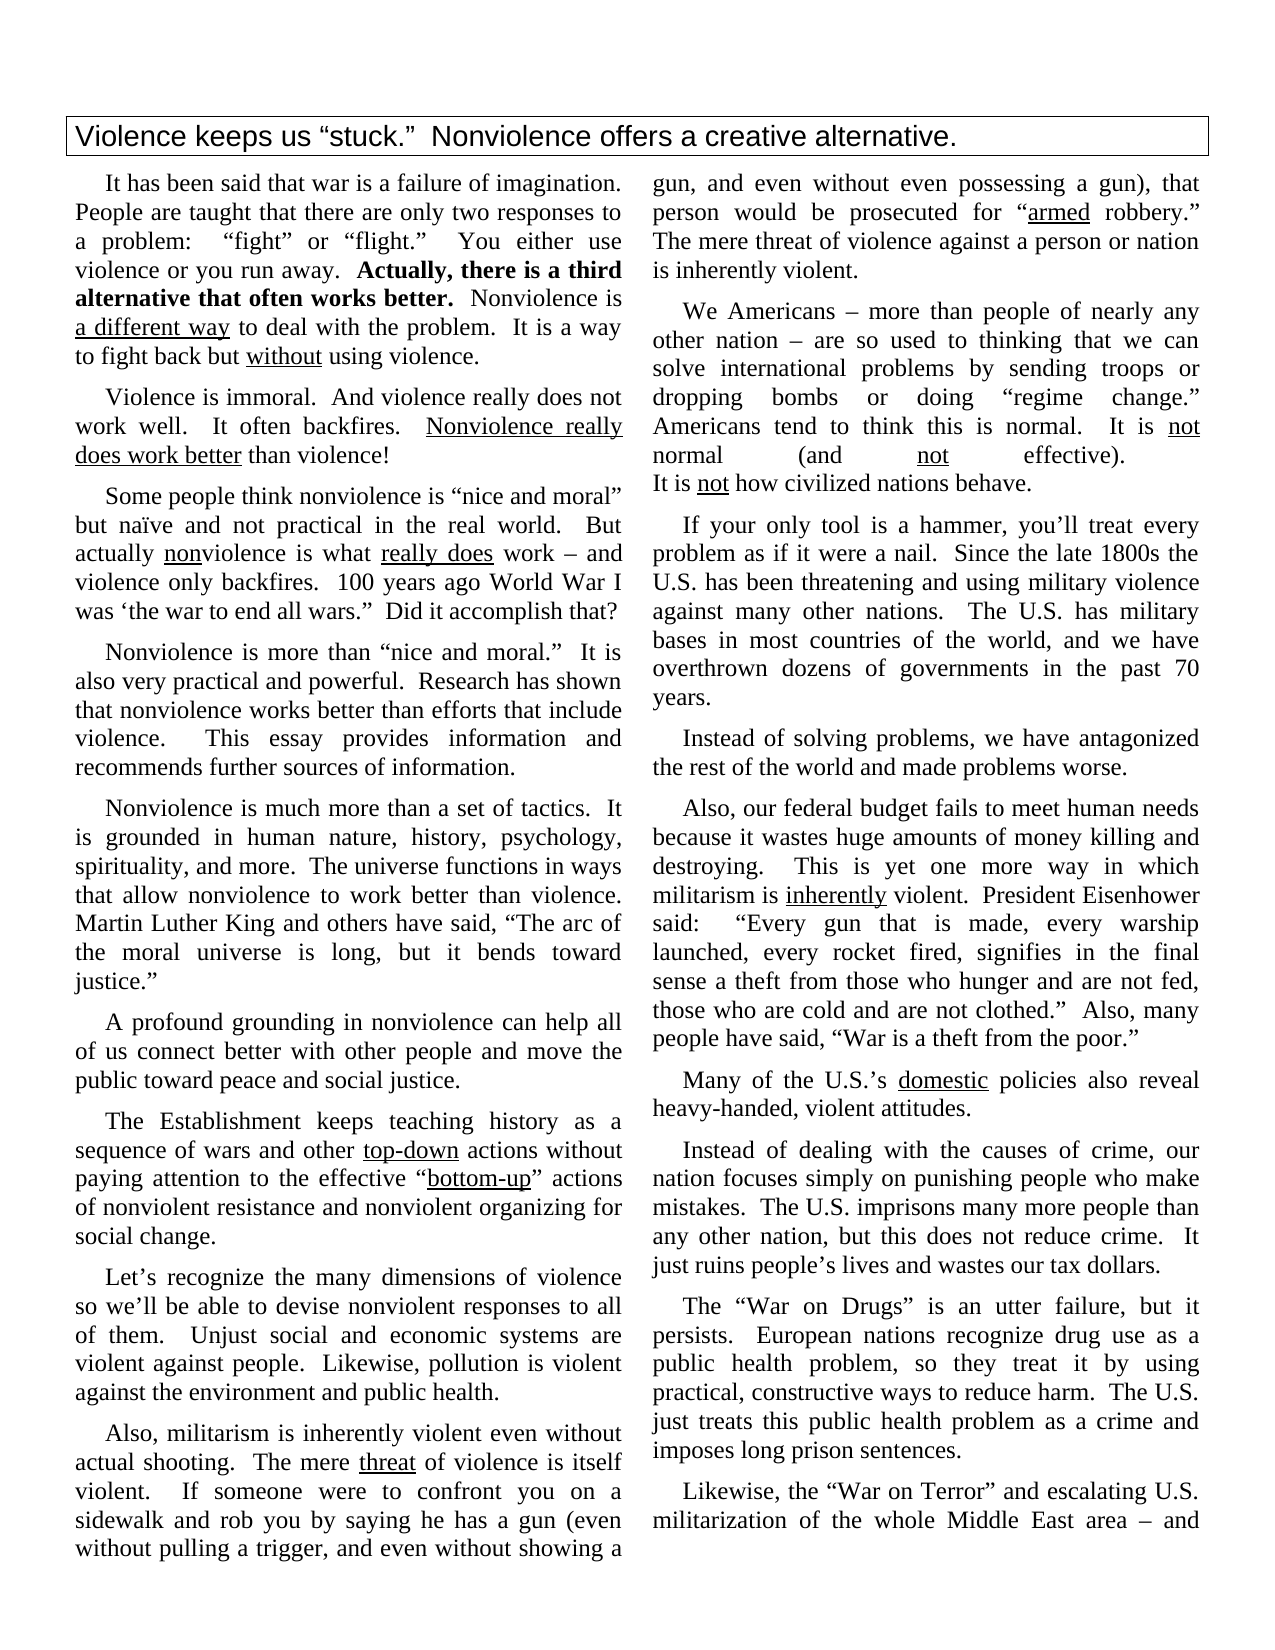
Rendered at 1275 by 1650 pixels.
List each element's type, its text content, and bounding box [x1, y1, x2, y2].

text It has been said that war is a failure of imagination. People are taught that there are only two responses to a problem: “fight” or “flight.” You either use violence or you run away. Actually, there is a third alternative that often works better. Nonviolence is a different way to deal with the problem. It is a way to fight back but without using violence. [75, 168, 622, 370]
text Instead of dealing with the causes of crime, our nation focuses simply on punishing people who make mistakes. The U.S. imprisons many more people than any other nation, but this does not reduce crime. It just ruins people’s lives and wastes our tax dollars. [652, 1135, 1200, 1278]
text If your only tool is a hammer, you’ll treat every problem as if it were a nail. Since the late 1800s the U.S. has been threatening and using military violence against many other nations. The U.S. has military bases in most countries of the world, and we have overthrown dozens of governments in the past 70 years. [652, 510, 1200, 711]
text The “War on Drugs” is an utter failure, but it persists. European nations recognize drug use as a public health problem, so they treat it by using practical, constructive ways to reduce harm. The U.S. just treats this public health problem as a crime and imposes long prison sentences. [652, 1291, 1200, 1463]
text Nonviolence is more than “nice and moral.” It is also very practical and powerful. Research has shown that nonviolence works better than efforts that include violence. This essay provides information and recommends further sources of information. [75, 637, 622, 781]
text Also, militarism is inherently violent even without actual shooting. The mere threat of violence is itself violent. If someone were to confront you on a sidewalk and rob you by saying he has a gun (even without pulling a trigger, and even without showing a gun, and even without even possessing a gun), that person would be prosecuted for “armed robbery.” The mere threat of violence against a person or nation is inherently violent. [75, 1418, 622, 1562]
text Let’s recognize the many dimensions of violence so we’ll be able to devise nonviolent responses to all of them. Unjust social and economic systems are violent against people. Likewise, pollution is violent against the environment and public health. [75, 1262, 622, 1406]
text Instead of solving problems, we have antagonized the rest of the world and made problems worse. [652, 723, 1200, 781]
text A profound grounding in nonviolence can help all of us connect better with other people and move the public toward peace and social justice. [75, 1007, 622, 1093]
text Some people think nonviolence is “nice and moral” but naïve and not practical in the real world. But actually nonviolence is what really does work – and violence only backfires. 100 years ago World War I was ‘the war to end all wars.” Did it accomplish that? [75, 481, 622, 625]
text Violence keeps us “stuck.” Nonviolence offers a creative alternative. [67, 117, 1208, 155]
text Violence is immoral. And violence really does not work well. It often backfires. Nonviolence really does work better than violence! [75, 382, 622, 468]
text We Americans – more than people of nearly any other nation – are so used to thinking that we can solve international problems by sending troops or dropping bombs or doing “regime change.” Americans tend to think this is normal. It is not normal (and not effective). It is not how civilized nations behave. [652, 296, 1200, 497]
text Many of the U.S.’s domestic policies also reveal heavy-handed, violent attitudes. [652, 1065, 1200, 1122]
text Also, our federal budget fails to meet human needs because it wastes huge amounts of money killing and destroying. This is yet one more way in which militarism is inherently violent. President Eisenhower said: “Every gun that is made, every warship launched, every rocket fired, signifies in the final sense a theft from those who hunger and are not fed, those who are cold and are not clothed.” Also, many people have said, “War is a theft from the poor.” [652, 793, 1200, 1052]
text Also, militarism is inherently violent even without actual shooting. The mere threat of violence is itself violent. If someone were to confront you on a sidewalk and rob you by saying he has a gun (even without pulling a trigger, and even without showing a gun, and even without even possessing a gun), that person would be prosecuted for “armed robbery.” The mere threat of violence against a person or nation is inherently violent. [652, 168, 1200, 283]
text The Establishment keeps teaching history as a sequence of wars and other top-down actions without paying attention to the effective “bottom-up” actions of nonviolent resistance and nonviolent organizing for social change. [75, 1106, 622, 1250]
text Nonviolence is much more than a set of tactics. It is grounded in human nature, history, psychology, spirituality, and more. The universe functions in ways that allow nonviolence to work better than violence. Martin Luther King and others have said, “The arc of the moral universe is long, but it bends toward justice.” [75, 793, 622, 995]
